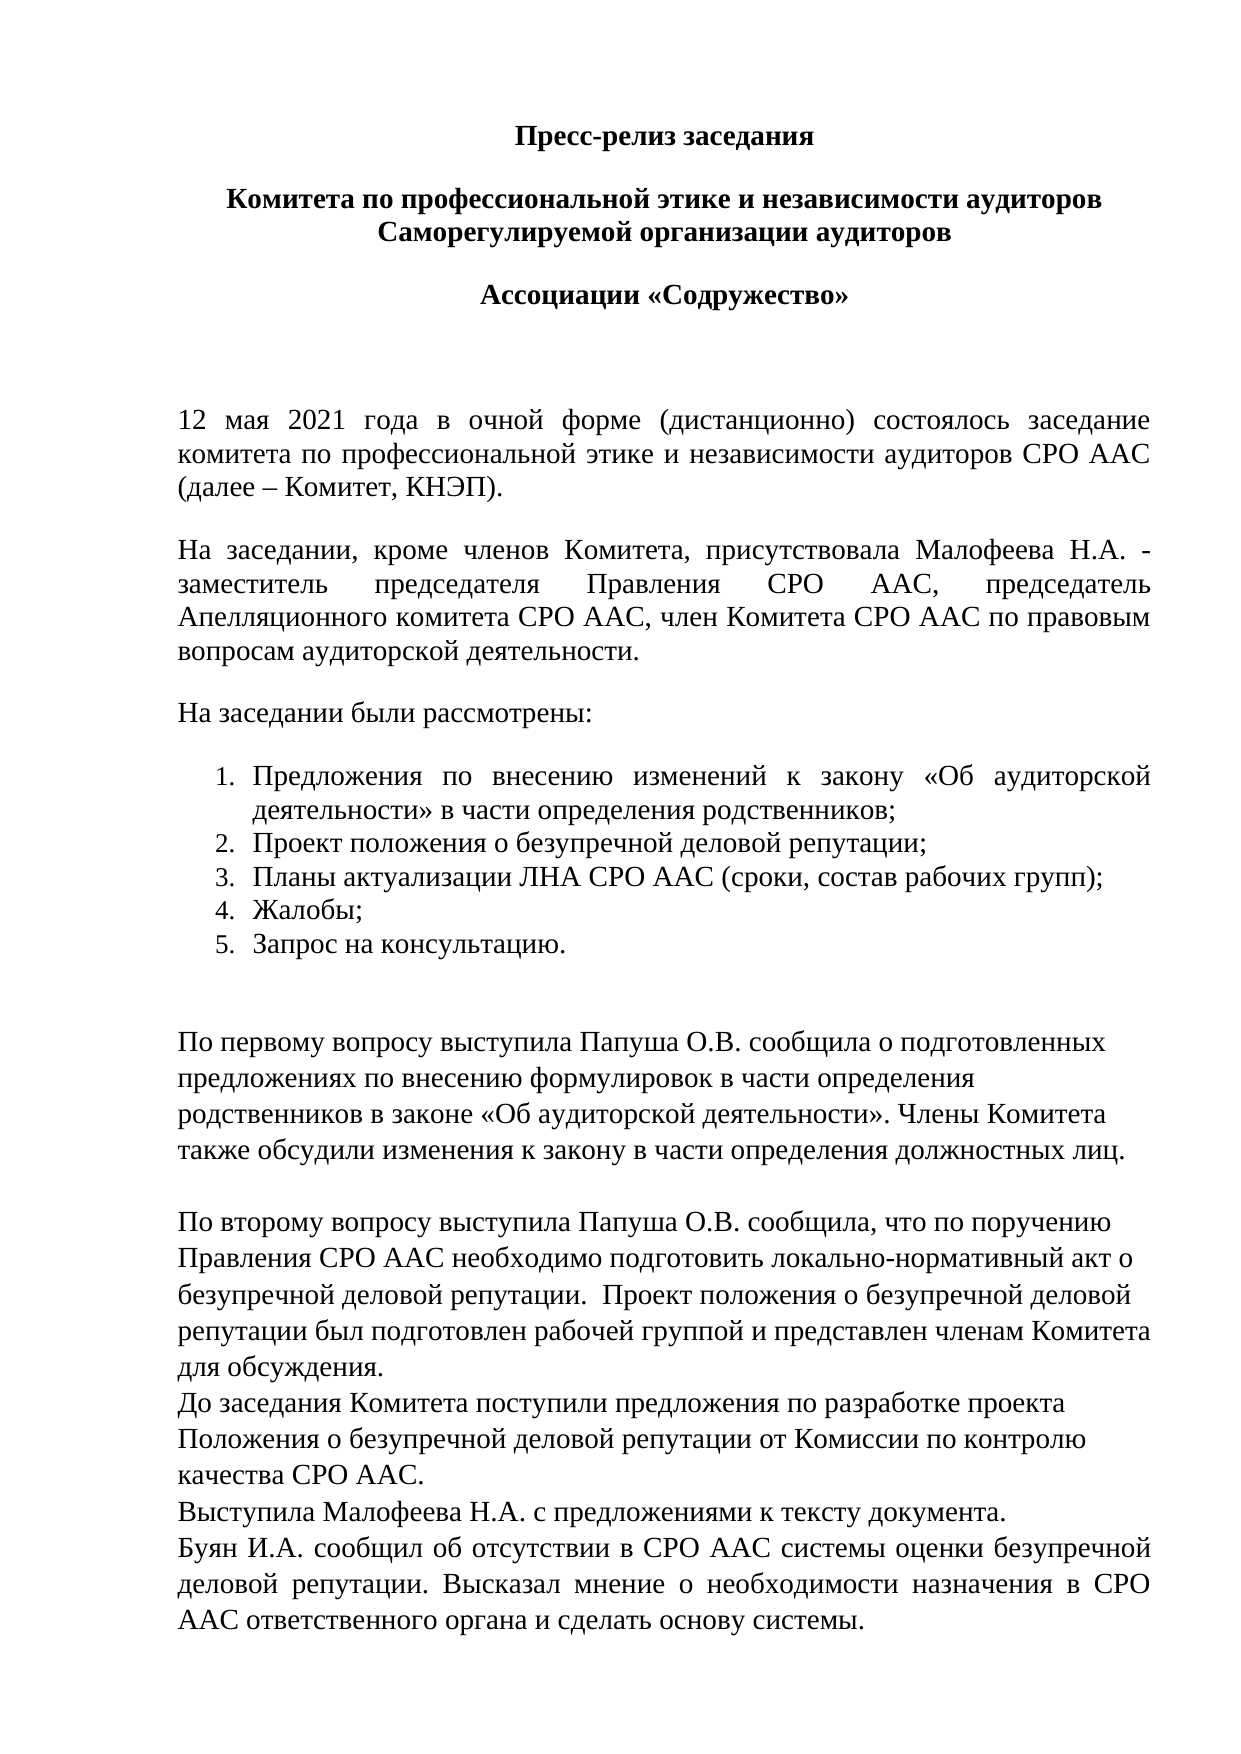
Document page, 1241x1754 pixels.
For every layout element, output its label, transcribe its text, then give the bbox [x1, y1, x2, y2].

list Проект положения о безупречной деловой репутации; [215, 825, 1152, 859]
list Планы актуализации ЛНА СРО ААС (сроки, состав рабочих групп); [215, 859, 1152, 892]
list Предложения по внесению изменений к закону «Об аудиторской деятельности» в части определения родственников; [215, 758, 1152, 825]
text Пресс-релиз заседания [177, 118, 1152, 152]
list Жалобы; [215, 892, 1152, 926]
text Комитета по профессиональной этике и независимости аудиторов Саморегулируемой организации аудиторов [177, 181, 1152, 248]
text Буян И.А. сообщил об отсутствии в СРО ААС системы оценки безупречной деловой репутации. Высказал мнение о необходимости назначения в СРО ААС ответственного органа и сделать основу системы. [177, 1530, 1152, 1636]
text На заседании, кроме членов Комитета, присутствовала Малофеева Н.А. - заместитель председателя Правления СРО ААС, председатель Апелляционного комитета СРО ААС, член Комитета СРО ААС по правовым вопросам аудиторской деятельности. [177, 532, 1152, 666]
text До заседания Комитета поступили предложения по разработке проекта Положения о безупречной деловой репутации от Комиссии по контролю качества СРО ААС. [177, 1385, 1152, 1491]
text По второму вопросу выступила Папуша О.В. сообщила, что по поручению Правления СРО ААС необходимо подготовить локально-нормативный акт о безупречной деловой репутации. Проект положения о безупречной деловой репутации был подготовлен рабочей группой и представлен членам Комитета для обсуждения. [177, 1204, 1152, 1383]
list Запрос на консультацию. [215, 926, 1152, 959]
text На заседании были рассмотрены: [177, 696, 1152, 729]
text По первому вопросу выступила Папуша О.В. сообщила о подготовленных предложениях по внесению формулировок в части определения родственников в законе «Об аудиторской деятельности». Члены Комитета также обсудили изменения к закону в части определения должностных лиц. [177, 1024, 1152, 1166]
text Выступила Малофеева Н.А. с предложениями к тексту документа. [177, 1494, 1152, 1527]
text 12 мая 2021 года в очной форме (дистанционно) состоялось заседание комитета по профессиональной этике и независимости аудиторов СРО ААС (далее – Комитет, КНЭП). [177, 402, 1152, 503]
text Ассоциации «Содружество» [177, 277, 1152, 311]
